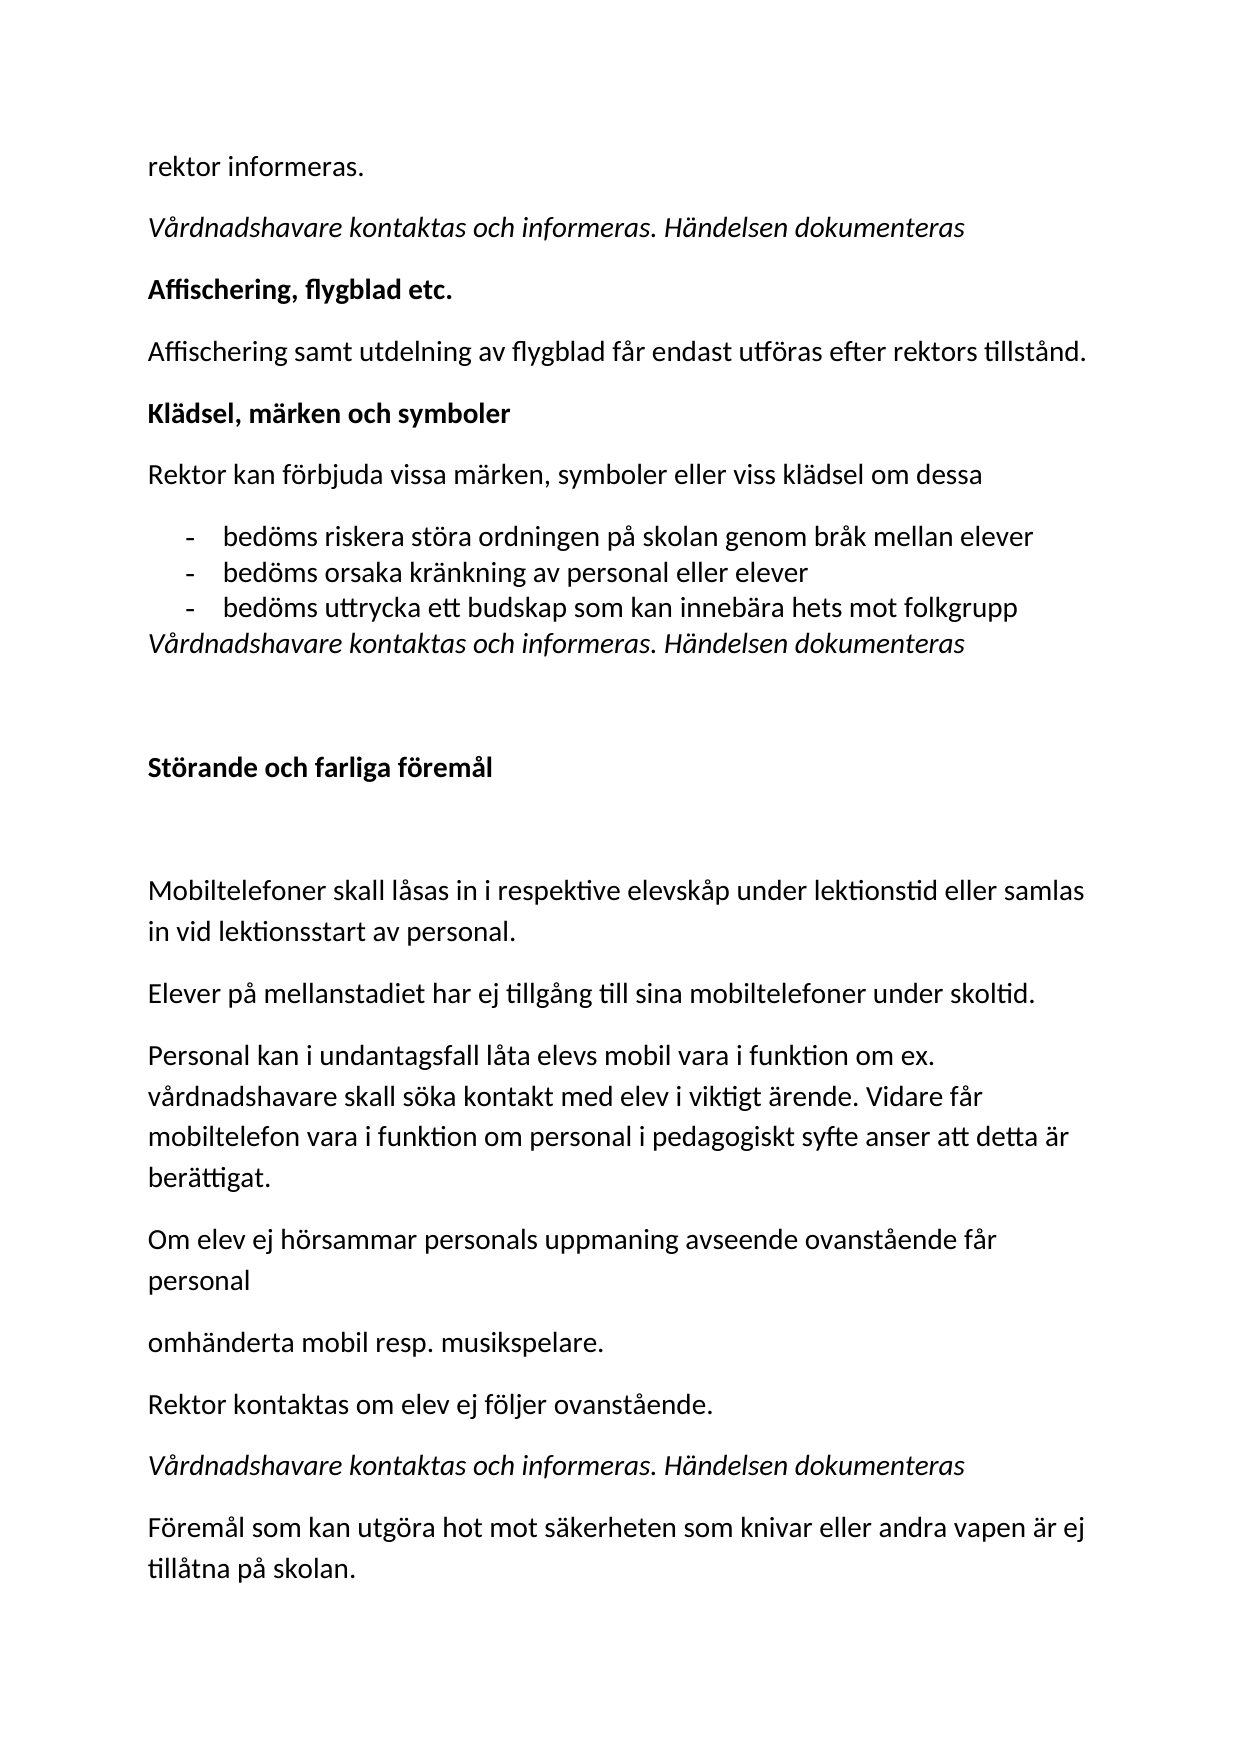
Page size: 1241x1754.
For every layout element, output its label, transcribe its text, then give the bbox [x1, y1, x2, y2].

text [148, 209, 1093, 245]
text Vårdnadshavare kontaktas och informeras. Händelsen dokumenteras [148, 625, 1093, 661]
text Elever på mellanstadiet har ej tillgång till sina mobiltelefoner under skoltid. [148, 975, 1093, 1011]
text Vårdnadshavare kontaktas och informeras. Händelsen dokumenteras [148, 1447, 1093, 1483]
text Rektor kontaktas om elev ej följer ovanstående. [148, 1386, 1093, 1421]
text Mobiltelefoner skall låsas in i respektive elevskåp under lektionstid eller samlas in vid lektionsstart av personal. [148, 872, 1093, 949]
text Personal kan i undantagsfall låta elevs mobil vara i funktion om ex. vårdnadshavare skall söka kontakt med elev i viktigt ärende. Vidare får mobiltelefon vara i funktion om personal i pedagogiskt syfte anser att detta är berättigat. [148, 1037, 1093, 1195]
text Om elev ej hörsammar personals uppmaning avseende ovanstående får personal [148, 1221, 1093, 1298]
text Affischering, flygblad etc. [148, 271, 1093, 307]
list bedöms riskera störa ordningen på skolan genom bråk mellan elever [185, 518, 1093, 554]
text Störande och farliga föremål [148, 749, 1093, 784]
list bedöms uttrycka ett budskap som kan innebära hets mot folkgrupp [185, 589, 1093, 625]
text Föremål som kan utgöra hot mot säkerheten som knivar eller andra vapen är ej tillåtna på skolan. [148, 1509, 1093, 1586]
text omhänderta mobil resp. musikspelare. [148, 1324, 1093, 1359]
text Klädsel, märken och symboler [148, 395, 1093, 430]
text Rektor kan förbjuda vissa märken, symboler eller viss klädsel om dessa [148, 456, 1093, 492]
text rektor informeras. [148, 148, 1093, 183]
list bedöms orsaka kränkning av personal eller elever [185, 554, 1093, 589]
text Affischering samt utdelning av flygblad får endast utföras efter rektors tillstånd. [148, 333, 1093, 368]
